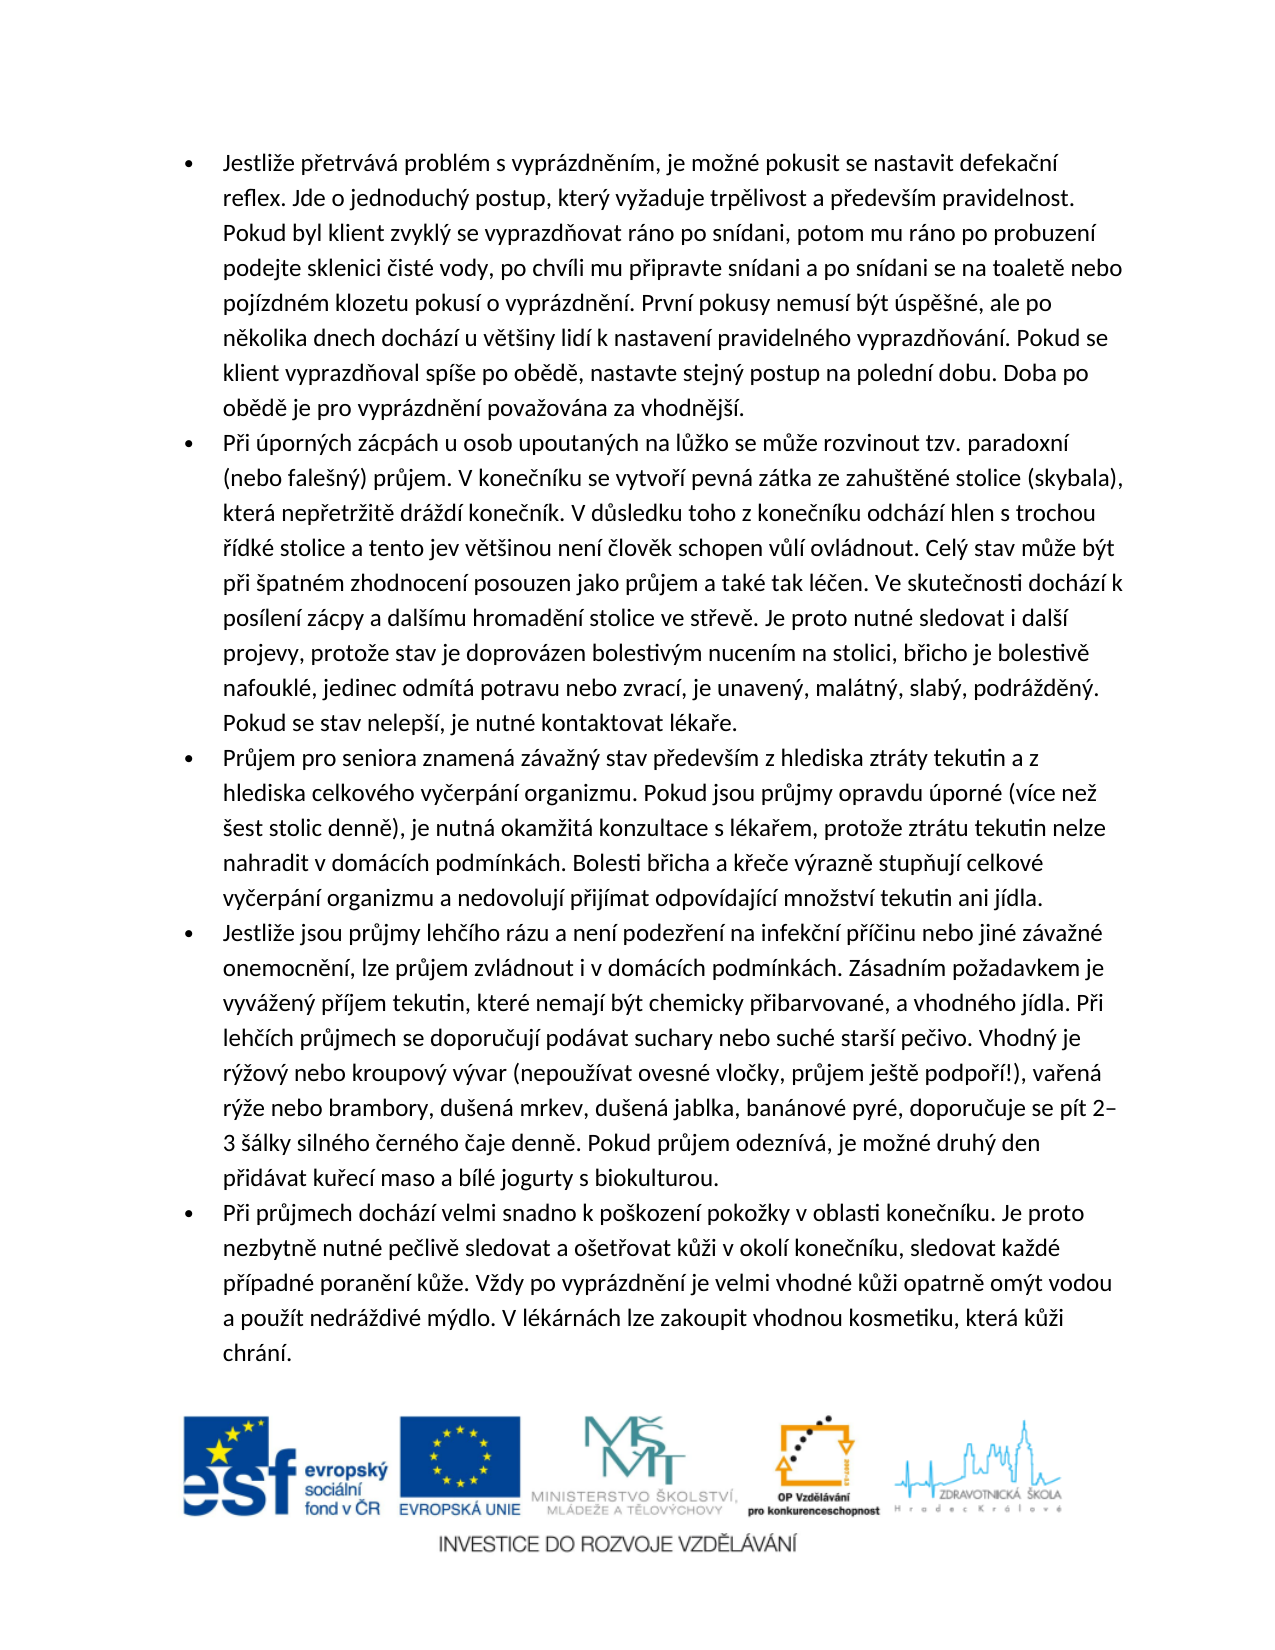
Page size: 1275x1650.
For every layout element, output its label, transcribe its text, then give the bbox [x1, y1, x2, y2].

list Při úporných zácpách u osob upoutaných na lůžko se může rozvinout tzv. paradoxní (nebo falešný) průjem. V konečníku se vytvoří pevná zátka ze zahuštěné stolice (skybala), která nepřetržitě dráždí konečník. V důsledku toho z konečníku odchází hlen s trochou řídké stolice a tento jev většinou není člověk schopen vůlí ovládnout. Celý stav může být při špatném zhodnocení posouzen jako průjem a také tak léčen. Ve skutečnosti dochází k posílení zácpy a dalšímu hromadění stolice ve střevě. Je proto nutné sledovat i další projevy, protože stav je doprovázen bolestivým nucením na stolici, břicho je bolestivě nafouklé, jedinec odmítá potravu nebo zvrací, je unavený, malátný, slabý, podrážděný. Pokud se stav nelepší, je nutné kontaktovat lékaře. [185, 428, 1127, 738]
list Při průjmech dochází velmi snadno k poškození pokožky v oblasti konečníku. Je proto nezbytně nutné pečlivě sledovat a ošetřovat kůži v okolí konečníku, sledovat každé případné poranění kůže. Vždy po vyprázdnění je velmi vhodné kůži opatrně omýt vodou a použít nedráždivé mýdlo. V lékárnách lze zakoupit vhodnou kosmetiku, která kůži chrání. [185, 1198, 1127, 1368]
list Průjem pro seniora znamená závažný stav především z hlediska ztráty tekutin a z hlediska celkového vyčerpání organizmu. Pokud jsou průjmy opravdu úporné (více než šest stolic denně), je nutná okamžitá konzultace s lékařem, protože ztrátu tekutin nelze nahradit v domácích podmínkách. Bolesti břicha a křeče výrazně stupňují celkové vyčerpání organizmu a nedovolují přijímat odpovídající množství tekutin ani jídla. [185, 743, 1127, 913]
picture [147, 1385, 1093, 1577]
list Jestliže jsou průjmy lehčího rázu a není podezření na infekční příčinu nebo jiné závažné onemocnění, lze průjem zvládnout i v domácích podmínkách. Zásadním požadavkem je vyvážený příjem tekutin, které nemají být chemicky přibarvované, a vhodného jídla. Při lehčích průjmech se doporučují podávat suchary nebo suché starší pečivo. Vhodný je rýžový nebo kroupový vývar (nepoužívat ovesné vločky, průjem ještě podpoří!), vařená rýže nebo brambory, dušená mrkev, dušená jablka, banánové pyré, doporučuje se pít 2–3 šálky silného černého čaje denně. Pokud průjem odeznívá, je možné druhý den přidávat kuřecí maso a bílé jogurty s biokulturou. [185, 918, 1127, 1193]
list Jestliže přetrvává problém s vyprázdněním, je možné pokusit se nastavit defekační reflex. Jde o jednoduchý postup, který vyžaduje trpělivost a především pravidelnost. Pokud byl klient zvyklý se vyprazdňovat ráno po snídani, potom mu ráno po probuzení podejte sklenici čisté vody, po chvíli mu připravte snídani a po snídani se na toaletě nebo pojízdném klozetu pokusí o vyprázdnění. První pokusy nemusí být úspěšné, ale po několika dnech dochází u většiny lidí k nastavení pravidelného vyprazdňování. Pokud se klient vyprazdňoval spíše po obědě, nastavte stejný postup na polední dobu. Doba po obědě je pro vyprázdnění považována za vhodnější. [185, 148, 1127, 423]
